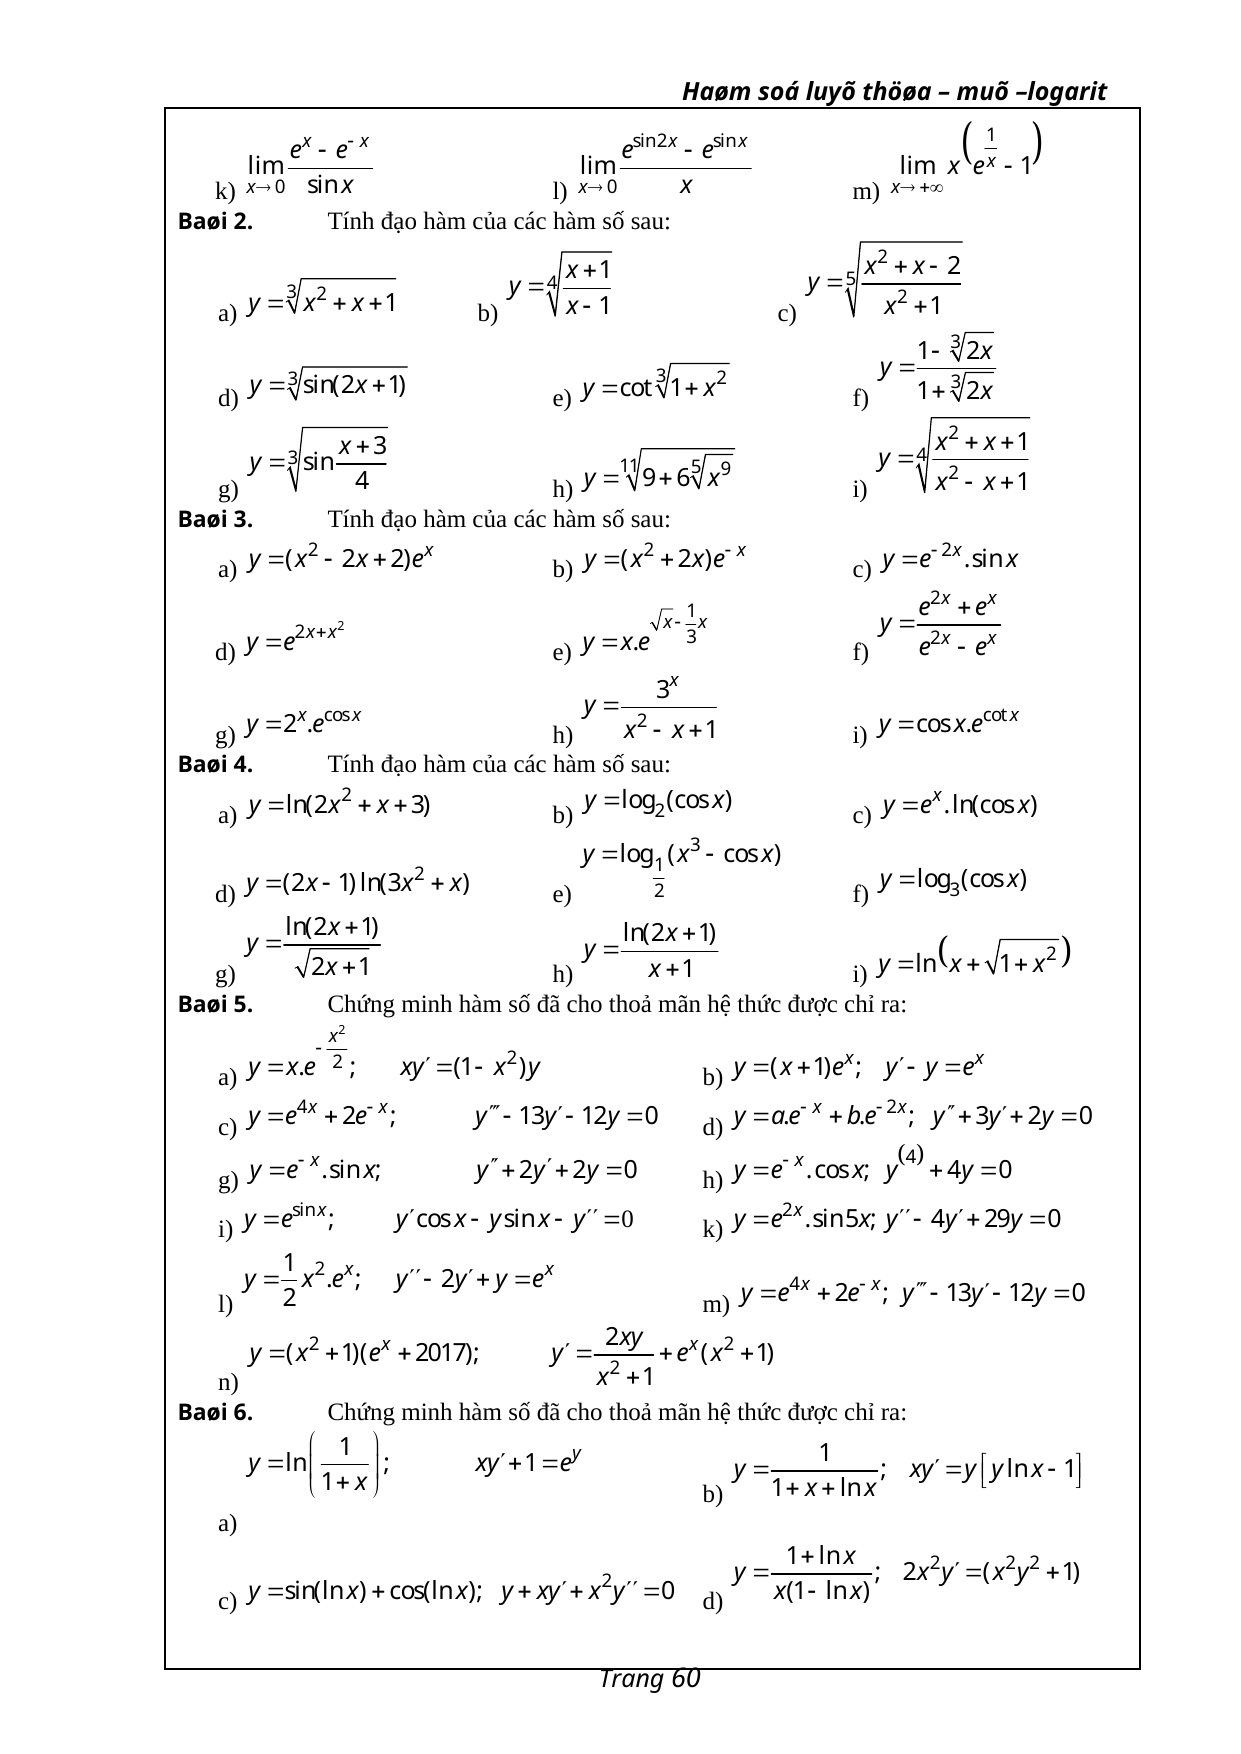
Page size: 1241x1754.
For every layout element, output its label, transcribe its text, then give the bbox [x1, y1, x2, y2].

text a) b) c) [177, 780, 1122, 829]
text k) l) m) [177, 118, 1122, 205]
list Tính đạo hàm của các hàm số sau: [177, 205, 1122, 236]
text l) m) [177, 1243, 1122, 1317]
text d) e) f) [177, 327, 1122, 412]
text a) b) [177, 1019, 1122, 1091]
text g) h) [177, 1141, 1122, 1194]
list Tính đạo hàm của các hàm số sau: [177, 503, 1122, 534]
text c) d) [177, 1091, 1122, 1141]
text g) h) i) [177, 412, 1122, 503]
text a) b) c) [177, 534, 1122, 583]
text a) b) [177, 1427, 1122, 1536]
list Tính đạo hàm của các hàm số sau: [177, 748, 1122, 780]
list Chứng minh hàm số đã cho thoả mãn hệ thức được chỉ ra: [177, 1396, 1122, 1427]
text g) h) i) [177, 907, 1122, 988]
text g) h) i) [177, 666, 1122, 748]
text d) e) f) [177, 583, 1122, 666]
text a) b) c) [177, 236, 1122, 327]
text c) d) [177, 1536, 1122, 1615]
text n) [177, 1317, 1122, 1396]
list Chứng minh hàm số đã cho thoả mãn hệ thức được chỉ ra: [177, 988, 1122, 1019]
text i) k) [177, 1194, 1122, 1243]
text d) e) f) [177, 829, 1122, 907]
